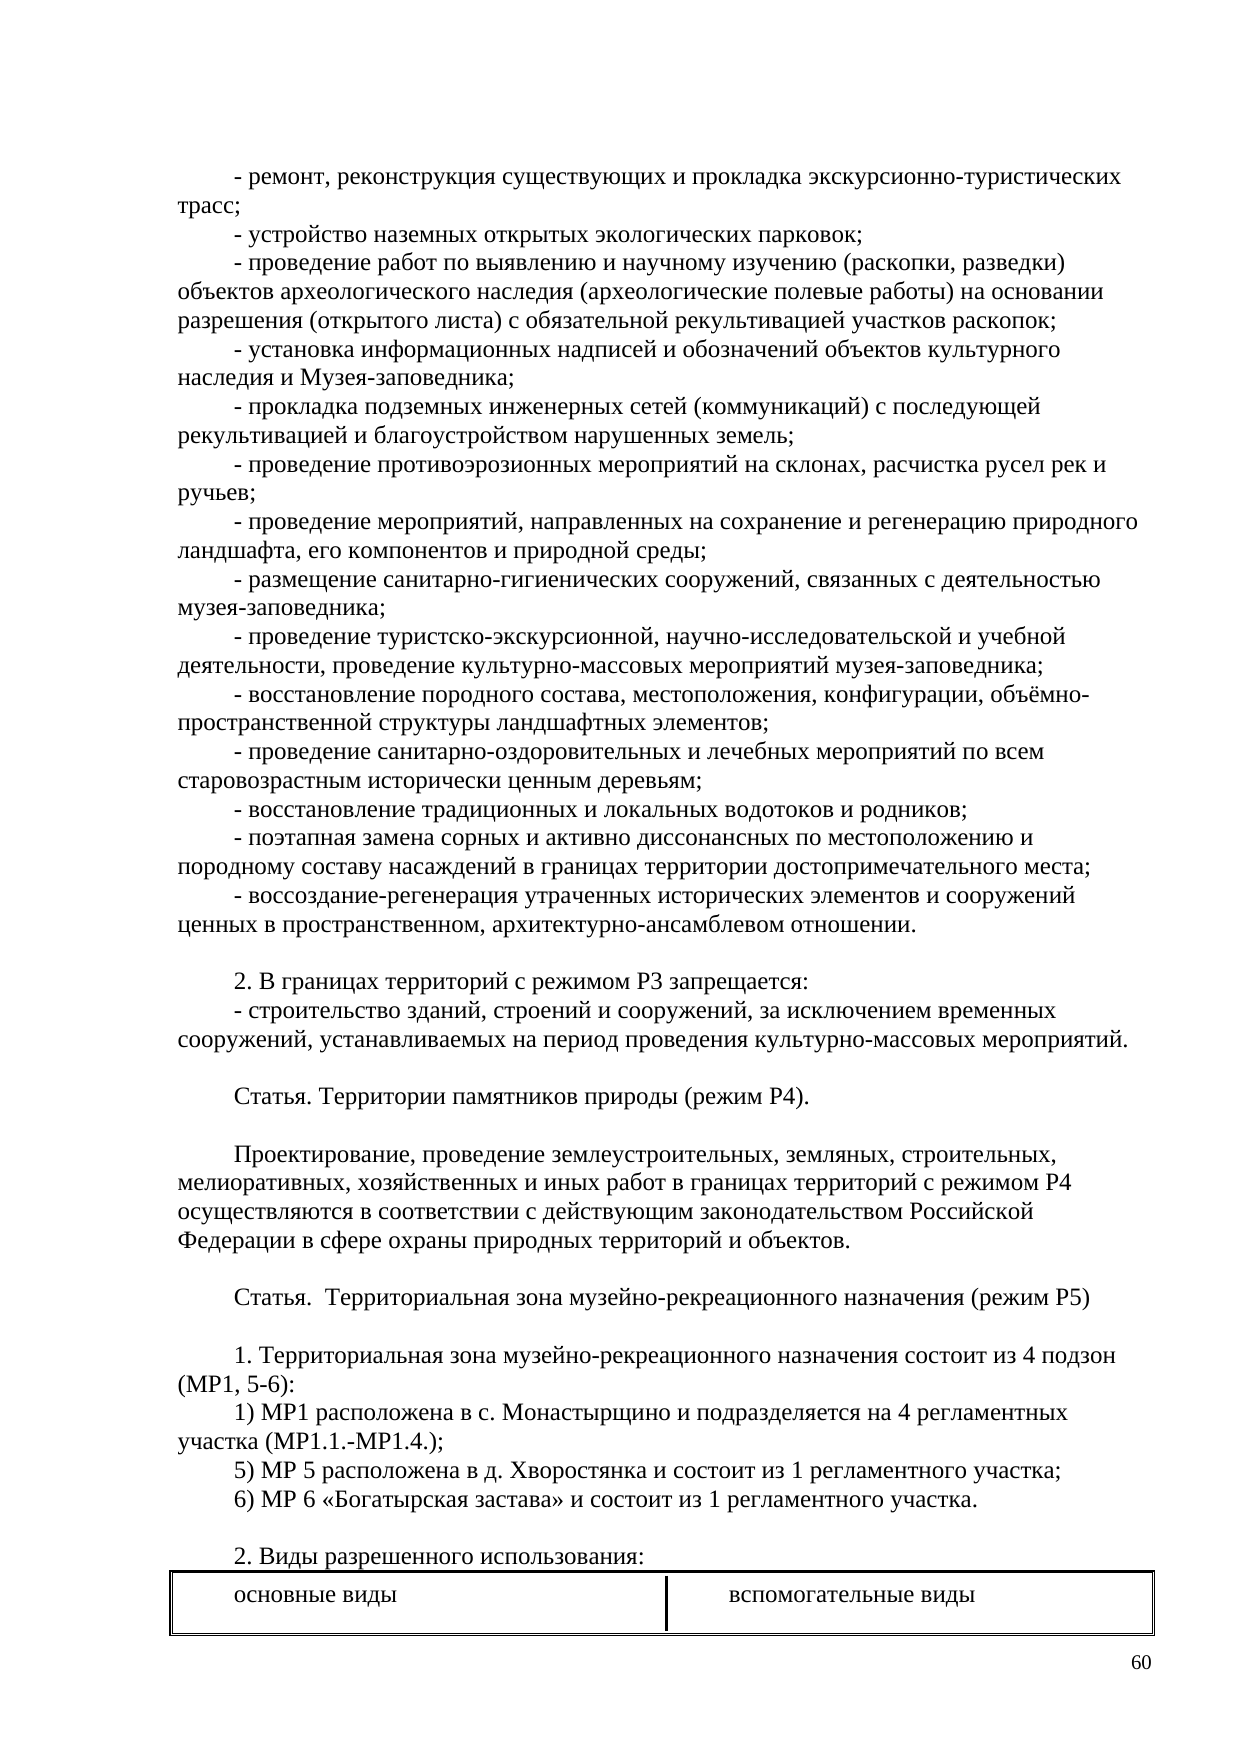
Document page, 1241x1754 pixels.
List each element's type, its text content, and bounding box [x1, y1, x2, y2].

text - ремонт, реконструкция существующих и прокладка экскурсионно-туристических трасс; [177, 161, 1152, 219]
text 1) МР1 расположена в с. Монастырщино и подразделяется на 4 регламентных участка (МР1.1.-МР1.4.); [177, 1397, 1152, 1455]
text - проведение туристско-экскурсионной, научно-исследовательской и учебной деятельности, проведение культурно-массовых мероприятий музея-заповедника; [177, 621, 1152, 679]
text - восстановление традиционных и локальных водотоков и родников; [177, 794, 1152, 822]
text 2. Виды разрешенного использования: [177, 1541, 1152, 1570]
text - установка информационных надписей и обозначений объектов культурного наследия и Музея-заповедника; [177, 334, 1152, 391]
text 5) МР 5 расположена в д. Хворостянка и состоит из 1 регламентного участка; [177, 1455, 1152, 1484]
text - проведение мероприятий, направленных на сохранение и регенерацию природного ландшафта, его компонентов и природной среды; [177, 506, 1152, 564]
text Статья. Территориальная зона музейно-рекреационного назначения (режим Р5) [177, 1282, 1152, 1311]
text - прокладка подземных инженерных сетей (коммуникаций) с последующей рекультивацией и благоустройством нарушенных земель; [177, 391, 1152, 449]
text 6) МР 6 «Богатырская застава» и состоит из 1 регламентного участка. [177, 1484, 1152, 1512]
text - восстановление породного состава, местоположения, конфигурации, объёмно-пространственной структуры ландшафтных элементов; [177, 679, 1152, 736]
text - устройство наземных открытых экологических парковок; [177, 219, 1152, 247]
text 1. Территориальная зона музейно-рекреационного назначения состоит из 4 подзон (МР1, 5-6): [177, 1340, 1152, 1397]
text - проведение работ по выявлению и научному изучению (раскопки, разведки) объектов археологического наследия (археологические полевые работы) на основании разрешения (открытого листа) с обязательной рекультивацией участков раскопок; [177, 247, 1152, 334]
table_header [666, 1573, 1152, 1633]
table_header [173, 1573, 666, 1633]
text 2. В границах территорий с режимом Р3 запрещается: [177, 966, 1152, 995]
text - проведение санитарно-оздоровительных и лечебных мероприятий по всем старовозрастным исторически ценным деревьям; [177, 736, 1152, 794]
text - проведение противоэрозионных мероприятий на склонах, расчистка русел рек и ручьев; [177, 449, 1152, 506]
text - строительство зданий, строений и сооружений, за исключением временных сооружений, устанавливаемых на период проведения культурно-массовых мероприятий. [177, 995, 1152, 1052]
text Статья. Территории памятников природы (режим Р4). [177, 1081, 1152, 1110]
text - поэтапная замена сорных и активно диссонансных по местоположению и породному составу насаждений в границах территории достопримечательного места; [177, 822, 1152, 880]
text Проектирование, проведение землеустроительных, земляных, строительных, мелиоративных, хозяйственных и иных работ в границах территорий с режимом Р4 осуществляются в соответствии с действующим законодательством Российской Федерации в сфере охраны природных территорий и объектов. [177, 1139, 1152, 1254]
text - размещение санитарно-гигиенических сооружений, связанных с деятельностью музея-заповедника; [177, 564, 1152, 621]
text - воссоздание-регенерация утраченных исторических элементов и сооружений ценных в пространственном, архитектурно-ансамблевом отношении. [177, 880, 1152, 937]
